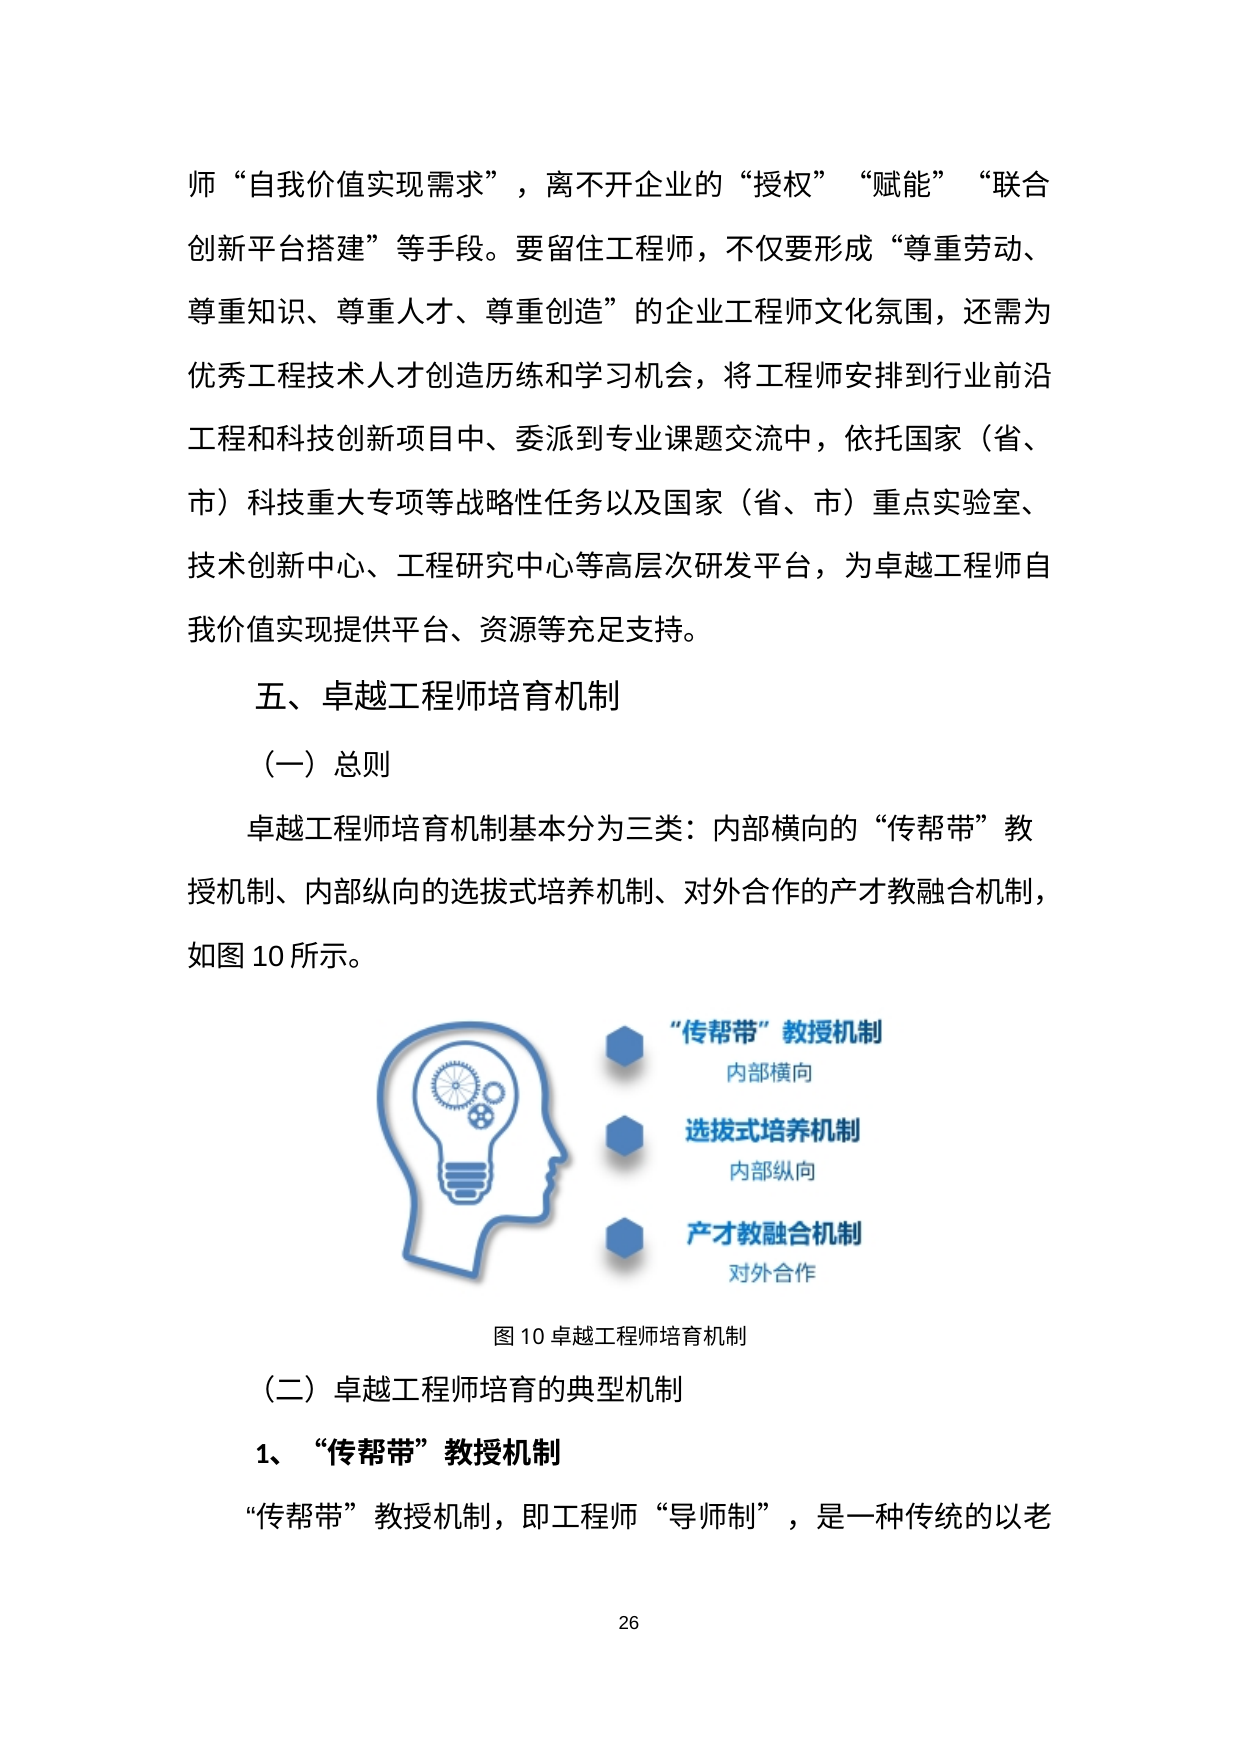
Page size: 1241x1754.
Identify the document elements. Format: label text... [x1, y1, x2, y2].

subtitle （一）总则 [187, 742, 1053, 784]
subtitle （二）卓越工程师培育的典型机制 [187, 1367, 1053, 1409]
picture [327, 995, 913, 1303]
subtitle 1、“传帮带”教授机制 [187, 1430, 1053, 1472]
text 图10 卓越工程师培育机制 [187, 1319, 1053, 1351]
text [187, 1493, 1053, 1536]
text 卓越工程师培育机制基本分为三类：内部横向的“传帮带”教授机制、内部纵向的选拔式培养机制、对外合作的产才教融合机制，如图10所示。 [187, 805, 1053, 974]
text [187, 162, 1053, 648]
subtitle 五、卓越工程师培育机制 [187, 669, 1053, 718]
